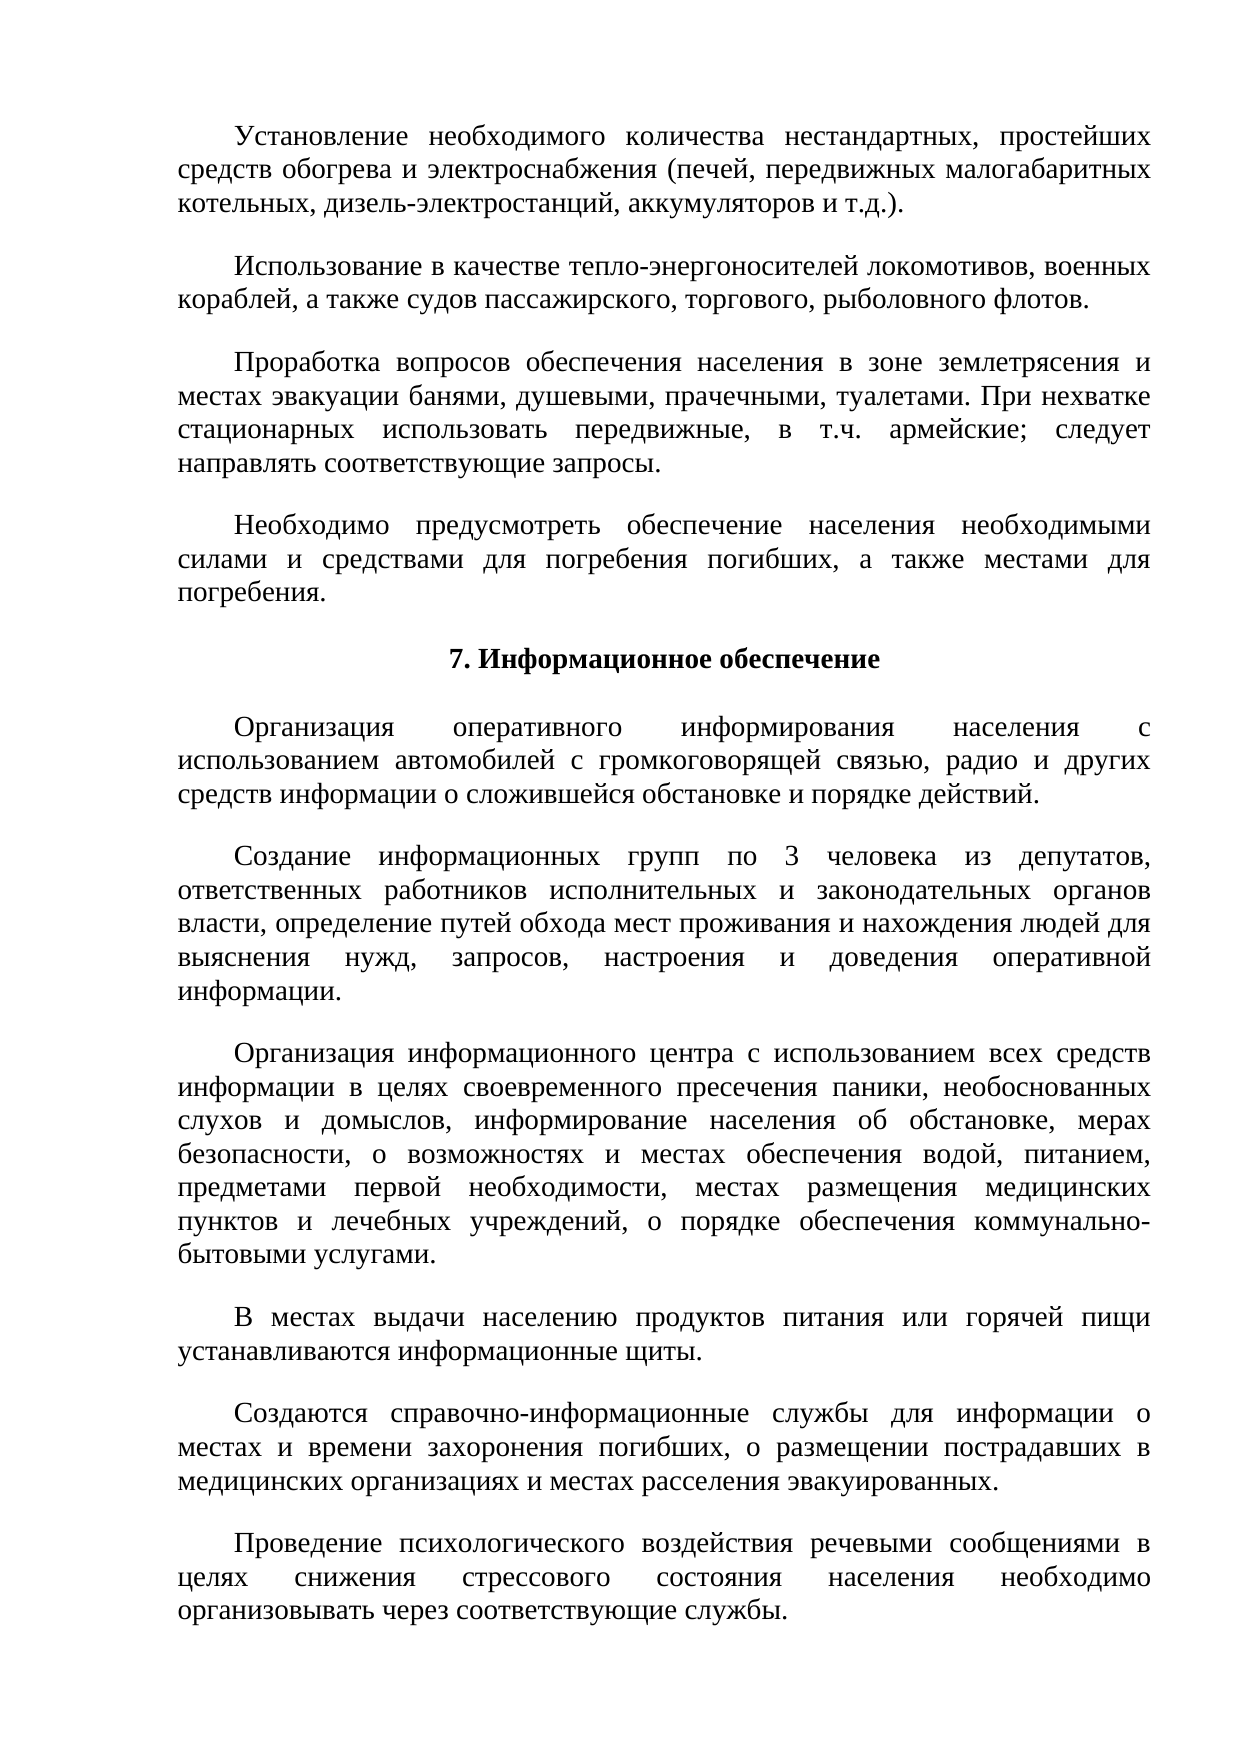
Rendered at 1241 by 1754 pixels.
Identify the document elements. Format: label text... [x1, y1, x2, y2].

text Проведение психологического воздействия речевыми сообщениями в целях снижения стрессового состояния населения необходимо организовывать через соответствующие службы. [177, 1525, 1152, 1626]
title 7. Информационное обеспечение [177, 642, 1152, 675]
text Проработка вопросов обеспечения населения в зоне землетрясения и местах эвакуации банями, душевыми, прачечными, туалетами. При нехватке стационарных использовать передвижные, в т.ч. армейские; следует направлять соответствующие запросы. [177, 344, 1152, 478]
text Создание информационных групп по 3 человека из депутатов, ответственных работников исполнительных и законодательных органов власти, определение путей обхода мест проживания и нахождения людей для выяснения нужд, запросов, настроения и доведения оперативной информации. [177, 838, 1152, 1006]
text Создаются справочно-информационные службы для информации о местах и времени захоронения погибших, о размещении пострадавших в медицинских организациях и местах расселения эвакуированных. [177, 1396, 1152, 1496]
text В местах выдачи населению продуктов питания или горячей пищи устанавливаются информационные щиты. [177, 1299, 1152, 1366]
text Установление необходимого количества нестандартных, простейших средств обогрева и электроснабжения (печей, передвижных малогабаритных котельных, дизель-электростанций, аккумуляторов и т.д.). [177, 118, 1152, 219]
text Организация оперативного информирования населения с использованием автомобилей с громкоговорящей связью, радио и других средств информации о сложившейся обстановке и порядке действий. [177, 709, 1152, 809]
text Организация информационного центра с использованием всех средств информации в целях своевременного пресечения паники, необоснованных слухов и домыслов, информирование населения об обстановке, мерах безопасности, о возможностях и местах обеспечения водой, питанием, предметами первой необходимости, местах размещения медицинских пунктов и лечебных учреждений, о порядке обеспечения коммунально-бытовыми услугами. [177, 1035, 1152, 1270]
text Необходимо предусмотреть обеспечение населения необходимыми силами и средствами для погребения погибших, а также местами для погребения. [177, 507, 1152, 608]
text Использование в качестве тепло-энергоносителей локомотивов, военных кораблей, а также судов пассажирского, торгового, рыболовного флотов. [177, 248, 1152, 315]
